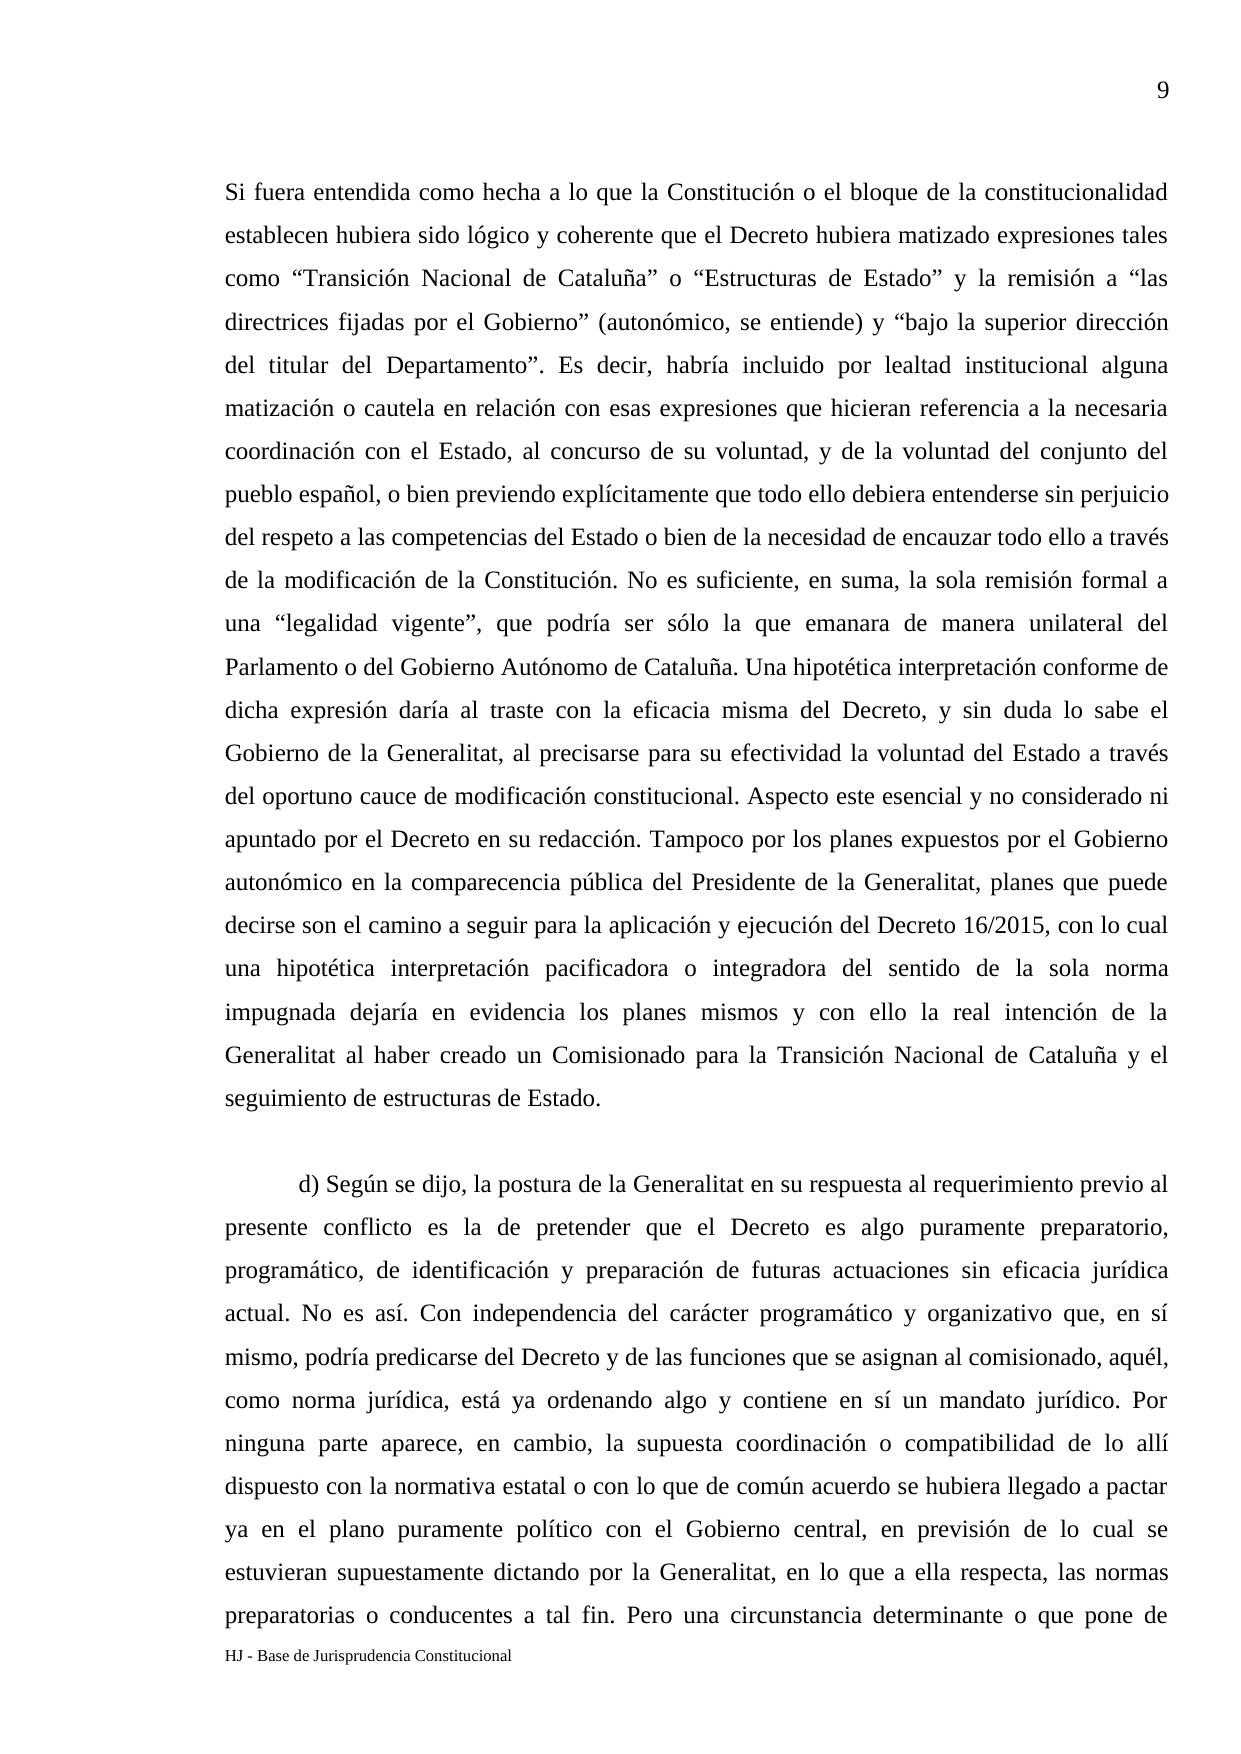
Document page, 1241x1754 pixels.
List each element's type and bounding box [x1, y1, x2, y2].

text [224, 177, 1169, 1112]
text [224, 1169, 1169, 1629]
